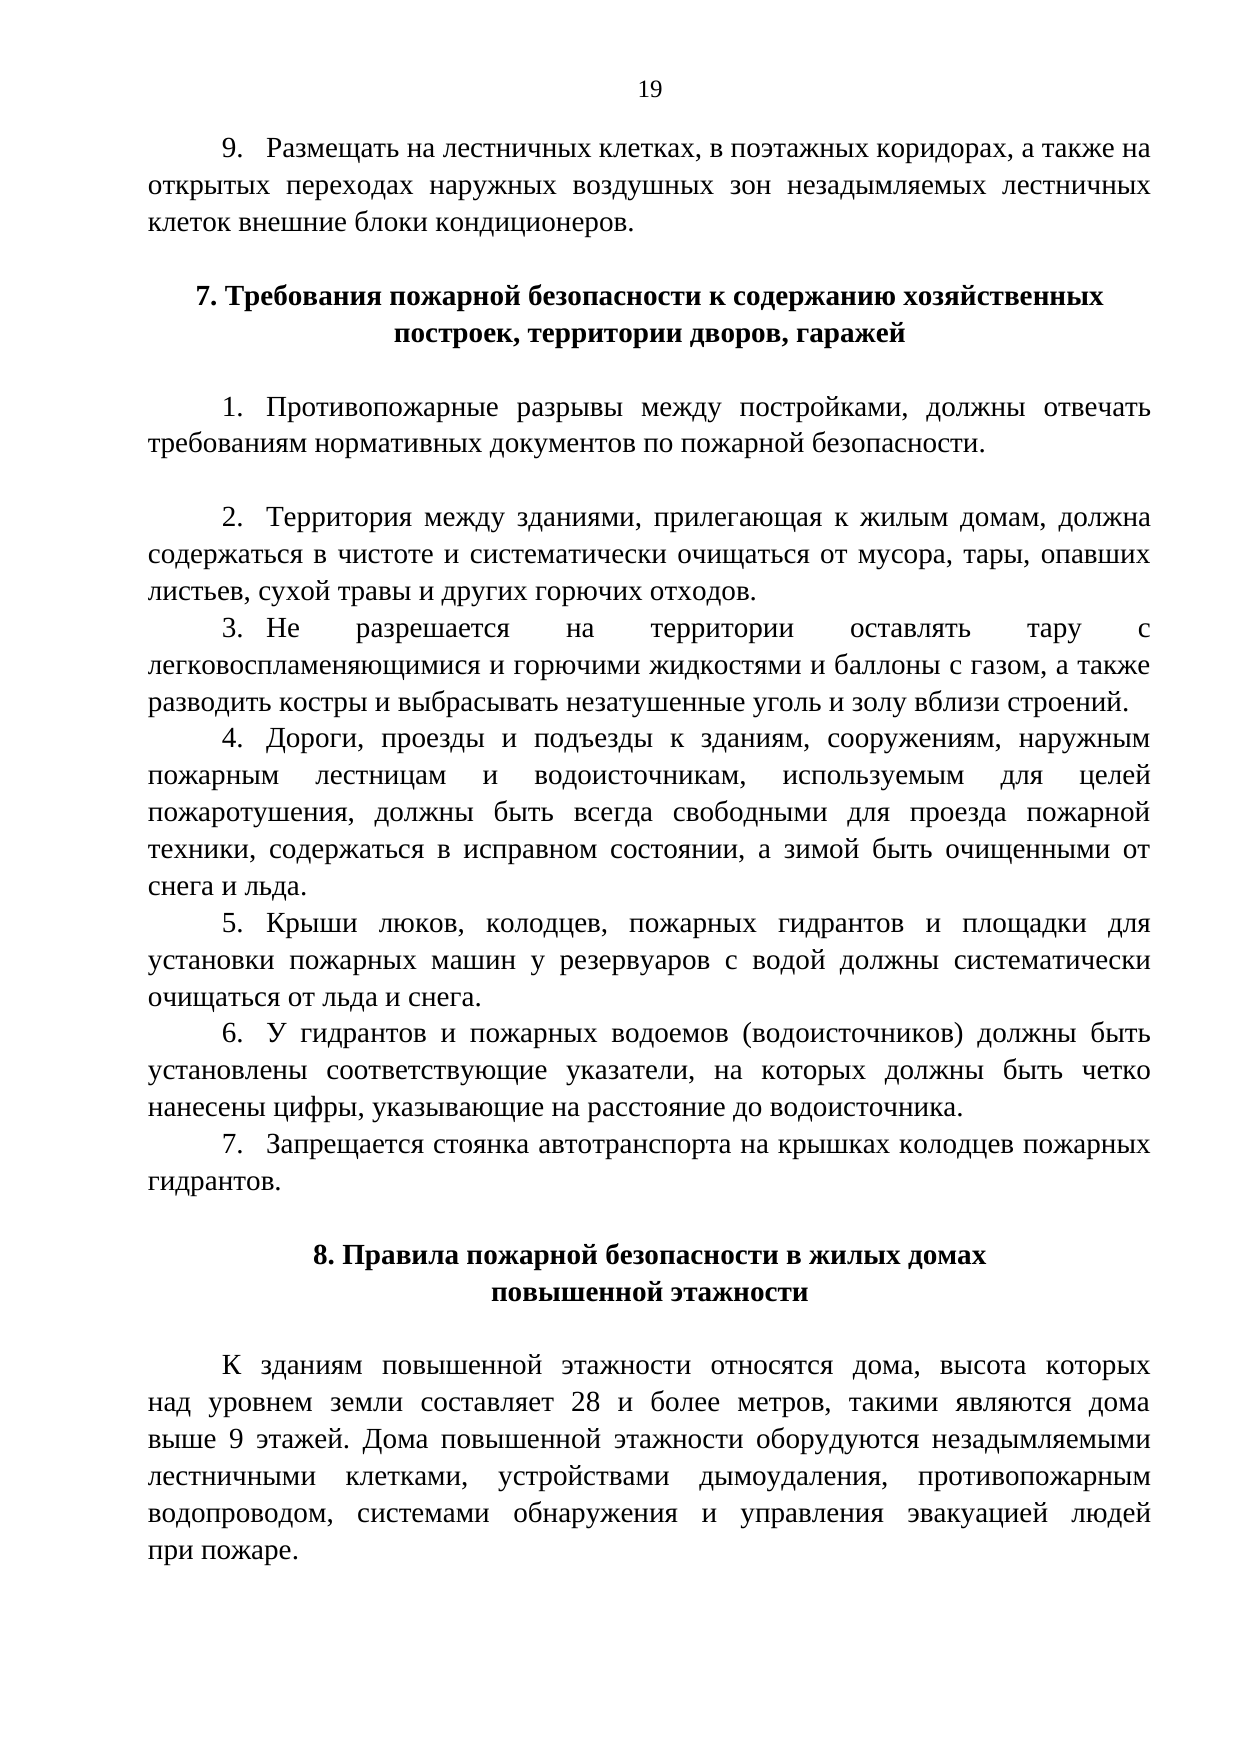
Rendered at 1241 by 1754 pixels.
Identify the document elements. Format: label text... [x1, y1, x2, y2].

list Противопожарные разрывы между постройками, должны отвечать требованиям нормативных документов по пожарной безопасности. [148, 389, 1152, 459]
list Крыши люков, колодцев, пожарных гидрантов и площадки для установки пожарных машин у резервуаров с водой должны систематически очищаться от льда и снега. [148, 905, 1152, 1012]
list Территория между зданиями, прилегающая к жилым домам, должна содержаться в чистоте и систематически очищаться от мусора, тары, опавших листьев, сухой травы и других горючих отходов. [148, 499, 1152, 607]
list Запрещается стоянка автотранспорта на крышках колодцев пожарных гидрантов. [148, 1126, 1152, 1197]
list Не разрешается на территории оставлять тару с легковоспламеняющимися и горючими жидкостями и баллоны с газом, а также разводить костры и выбрасывать незатушенные уголь и золу вблизи строений. [148, 610, 1152, 717]
text повышенной этажности [148, 1274, 1152, 1307]
text К зданиям повышенной этажности относятся дома, высота которых над уровнем земли составляет 28 и более метров, такими являются дома выше 9 этажей. Дома повышенной этажности оборудуются незадымляемыми лестничными клетками, устройствами дымоудаления, противопожарным водопроводом, системами обнаружения и управления эвакуацией людей при пожаре. [148, 1347, 1152, 1565]
text 8. Правила пожарной безопасности в жилых домах [148, 1237, 1152, 1270]
text 7. Требования пожарной безопасности к содержанию хозяйственных построек, территории дворов, гаражей [148, 278, 1152, 348]
list У гидрантов и пожарных водоемов (водоисточников) должны быть установлены соответствующие указатели, на которых должны быть четко нанесены цифры, указывающие на расстояние до водоисточника. [148, 1016, 1152, 1123]
list Дороги, проезды и подъезды к зданиям, сооружениям, наружным пожарным лестницам и водоисточникам, используемым для целей пожаротушения, должны быть всегда свободными для проезда пожарной техники, содержаться в исправном состоянии, а зимой быть очищенными от снега и льда. [148, 721, 1152, 902]
list Размещать на лестничных клетках, в поэтажных коридорах, а также на открытых переходах наружных воздушных зон незадымляемых лестничных клеток внешние блоки кондиционеров. [148, 131, 1152, 238]
